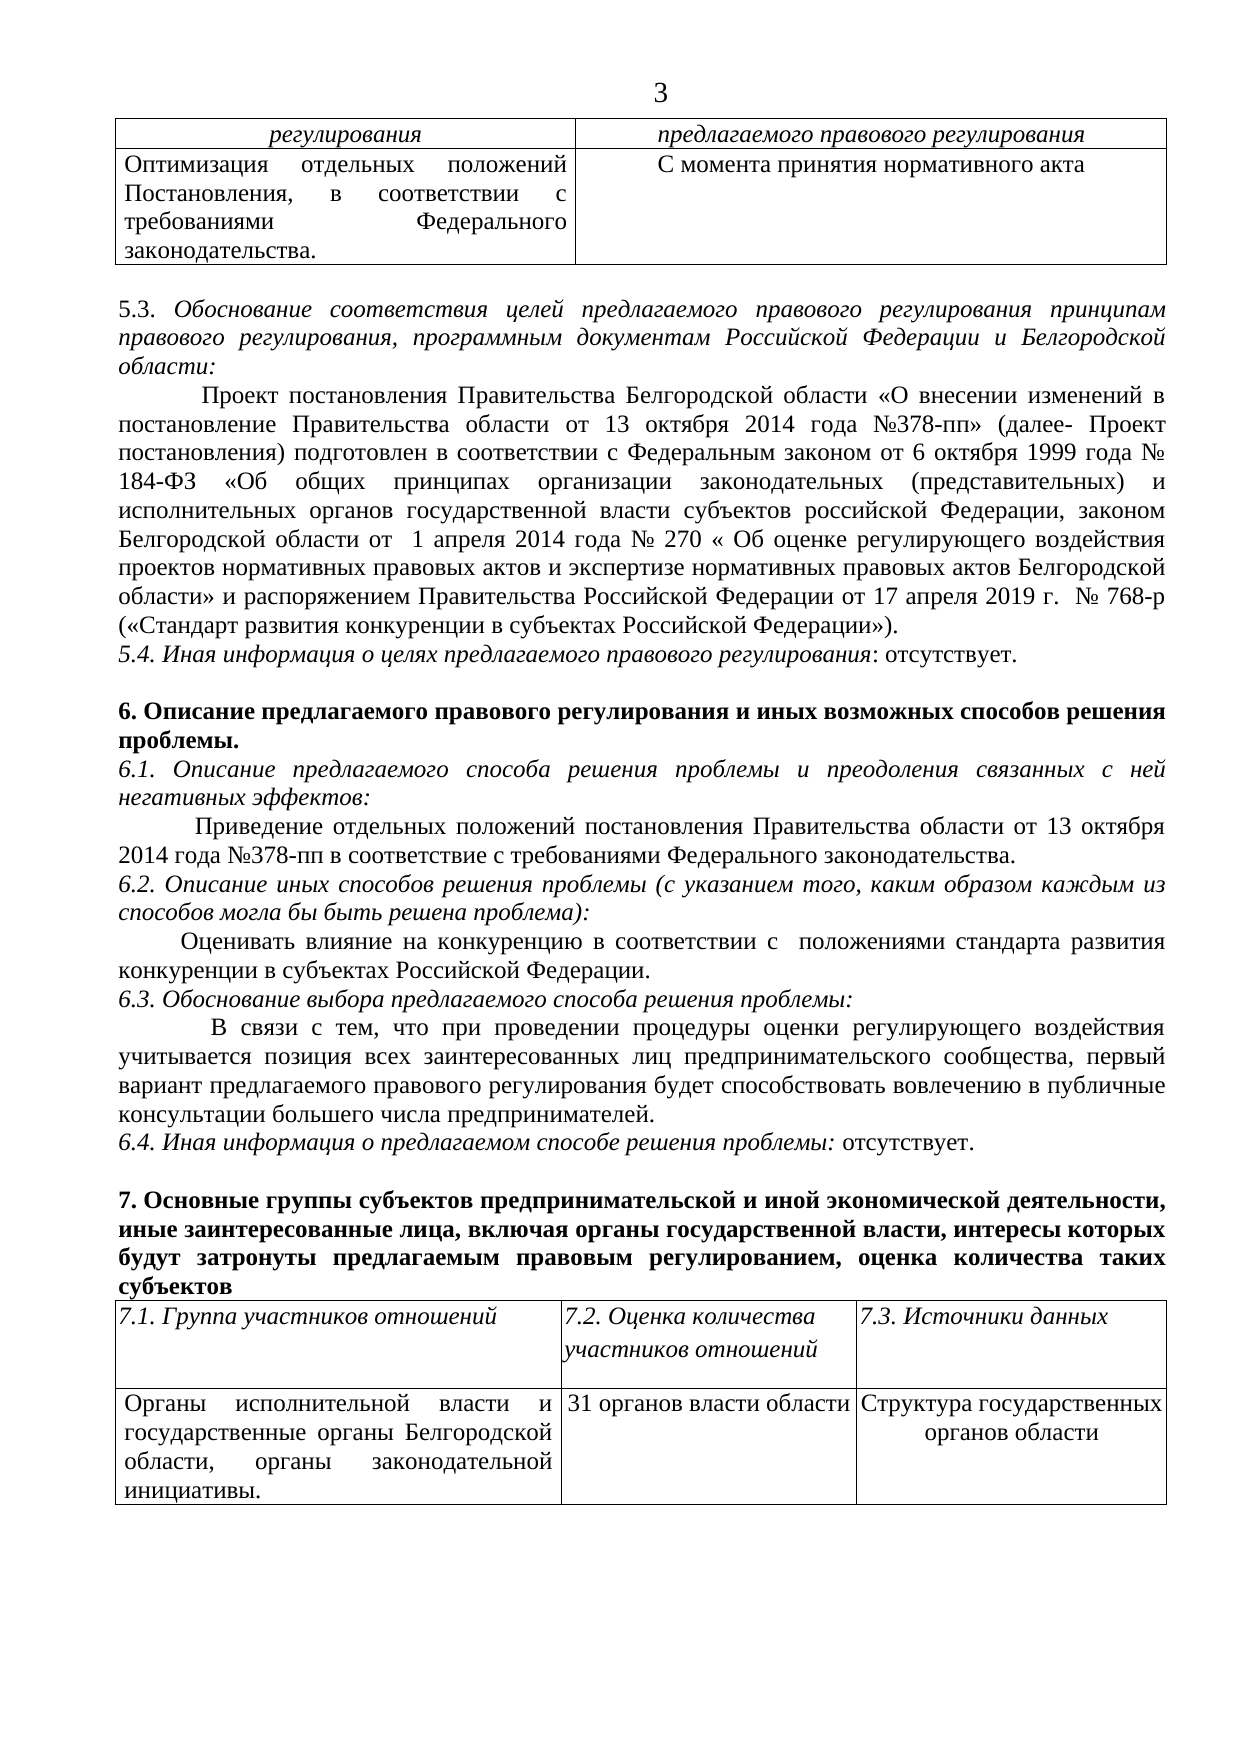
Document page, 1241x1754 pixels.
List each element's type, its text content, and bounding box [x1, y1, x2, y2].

text 6.1. Описание предлагаемого способа решения проблемы и преодоления связанных с ней негативных эффектов: [118, 754, 1167, 811]
table_header 7.3. Источники данных [857, 1301, 1166, 1387]
table_cell С момента принятия нормативного акта [576, 149, 1166, 264]
table_cell Оптимизация отдельных положений Постановления, в соответствии с требованиями Федерального законодательства. [116, 149, 575, 264]
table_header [576, 119, 1166, 148]
table_cell Структура государственных органов области [857, 1389, 1166, 1503]
text 7. Основные группы субъектов предпринимательской и иной экономической деятельности, иные заинтересованные лица, включая органы государственной власти, интересы которых будут затронуты предлагаемым правовым регулированием, оценка количества таких субъектов [118, 1185, 1167, 1300]
table_header 7.1. Группа участников отношений [116, 1301, 561, 1387]
text 6. Описание предлагаемого правового регулирования и иных возможных способов решения проблемы. [118, 696, 1167, 754]
table_cell Органы исполнительной власти и государственные органы Белгородской области, органы законодательной инициативы. [116, 1389, 561, 1503]
text 6.4. Иная информация о предлагаемом способе решения проблемы: отсутствует. [118, 1127, 1167, 1156]
text Приведение отдельных положений постановления Правительства области от 13 октября 2014 года №378-пп в соответствие с требованиями Федерального законодательства. [118, 811, 1167, 869]
text 6.2. Описание иных способов решения проблемы (с указанием того, каким образом каждым из способов могла бы быть решена проблема): [118, 869, 1167, 926]
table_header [116, 119, 575, 148]
table_header 7.2. Оценка количества участников отношений [562, 1301, 856, 1387]
text Проект постановления Правительства Белгородской области «О внесении изменений в постановление Правительства области от 13 октября 2014 года №378-пп» (далее- Проект постановления) подготовлен в соответствии с Федеральным законом от 6 октября 1999 года № 184-ФЗ «Об общих принципах организации законодательных (представительных) и исполнительных органов государственной власти субъектов российской Федерации, законом Белгородской области от 1 апреля 2014 года № 270 « Об оценке регулирующего воздействия проектов нормативных правовых актов и экспертизе нормативных правовых актов Белгородской области» и распоряжением Правительства Российской Федерации от 17 апреля 2019 г. № 768-р («Стандарт развития конкуренции в субъектах Российской Федерации»). [118, 380, 1167, 639]
text 5.4. Иная информация о целях предлагаемого правового регулирования: отсутствует. [118, 639, 1167, 667]
text 5.3. Обоснование соответствия целей предлагаемого правового регулирования принципам правового регулирования, программным документам Российской Федерации и Белгородской области: [118, 294, 1167, 380]
table_cell 31 органов власти области [562, 1389, 856, 1503]
text Оценивать влияние на конкуренцию в соответствии с положениями стандарта развития конкуренции в субъектах Российской Федерации. [118, 926, 1167, 984]
text 6.3. Обоснование выбора предлагаемого способа решения проблемы: [118, 984, 1167, 1012]
text В связи с тем, что при проведении процедуры оценки регулирующего воздействия учитывается позиция всех заинтересованных лиц предпринимательского сообщества, первый вариант предлагаемого правового регулирования будет способствовать вовлечению в публичные консультации большего числа предпринимателей. [118, 1012, 1167, 1127]
